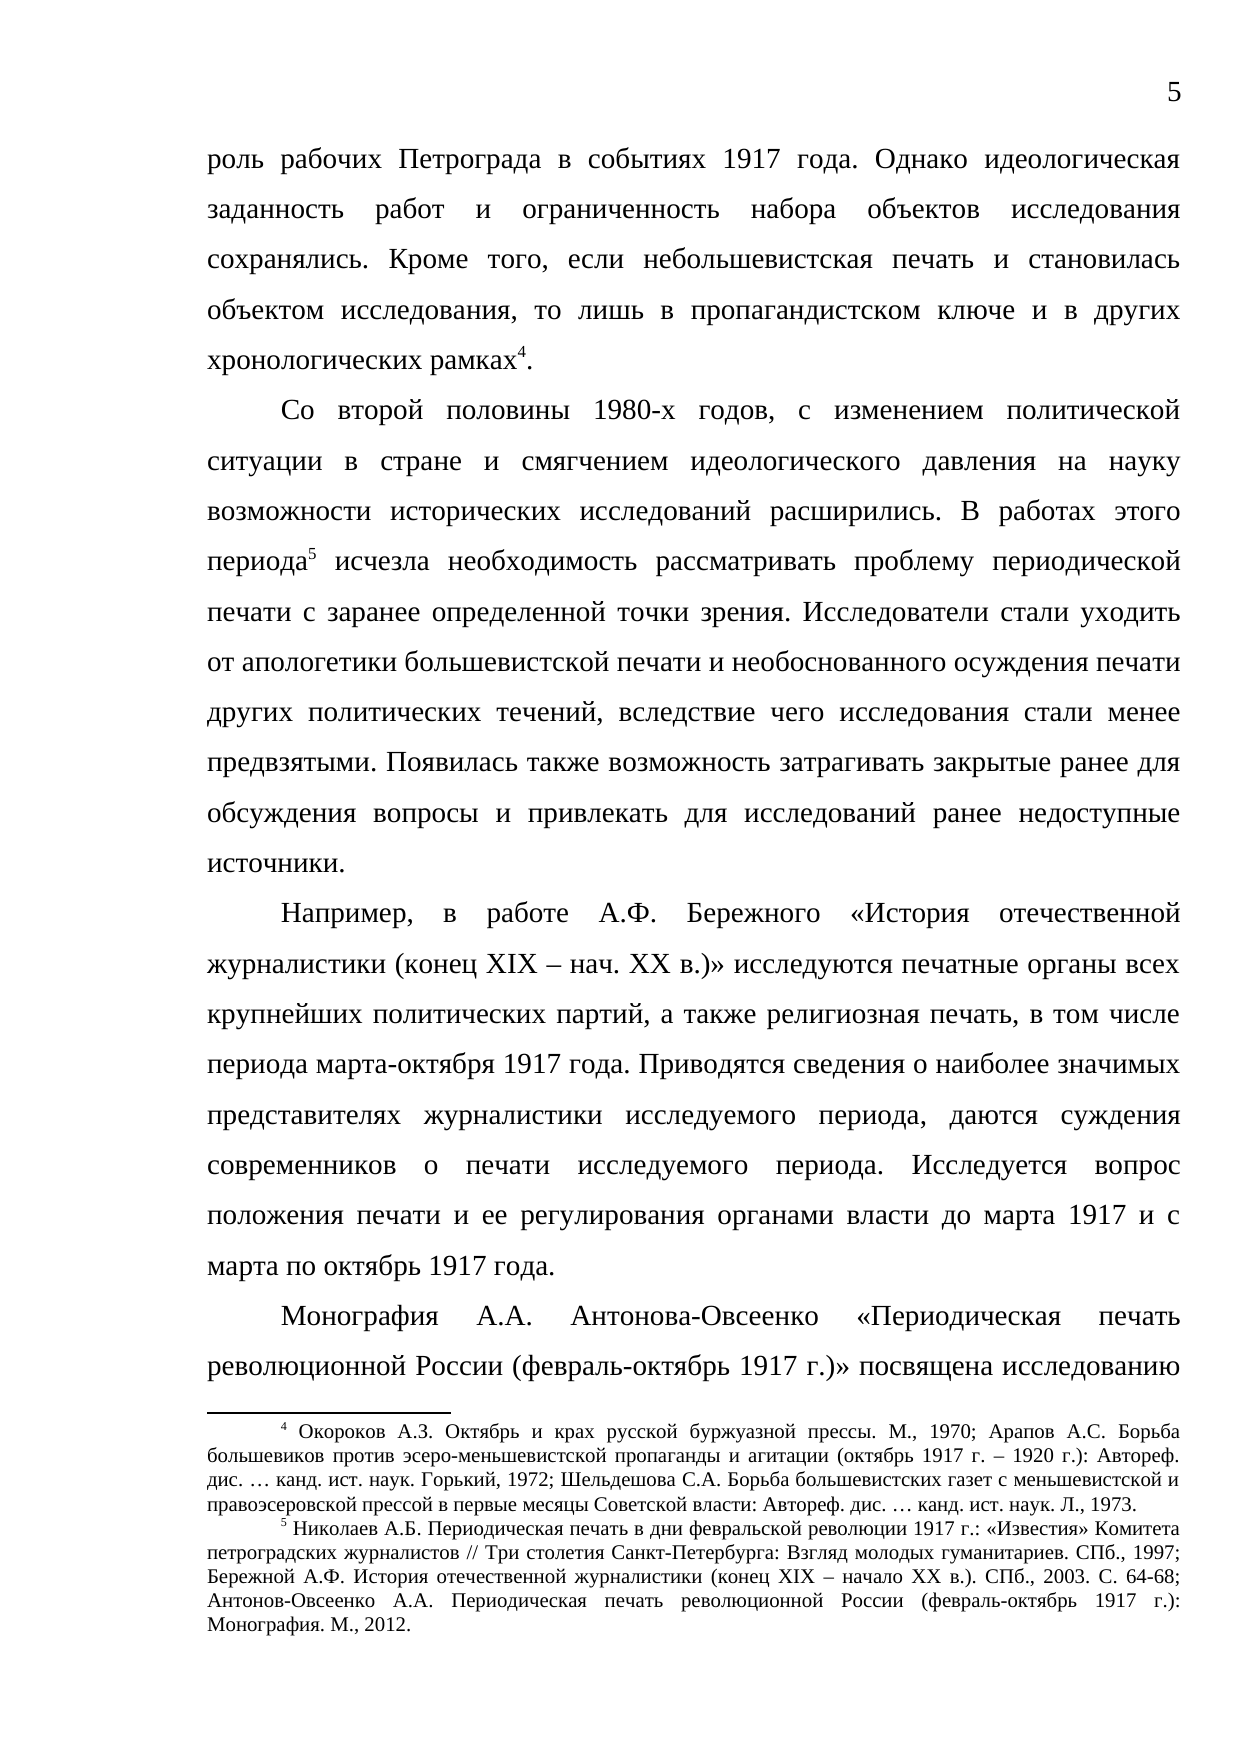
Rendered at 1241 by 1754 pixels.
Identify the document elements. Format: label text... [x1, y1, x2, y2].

text Например, в работе А.Ф. Бережного «История отечественной журналистики (конец XIX – нач. XX в.)» исследуются печатные органы всех крупнейших политических партий, а также религиозная печать, в том числе периода марта-октября 1917 года. Приводятся сведения о наиболее значимых представителях журналистики исследуемого периода, даются суждения современников о печати исследуемого периода. Исследуется вопрос положения печати и ее регулирования органами власти до марта 1917 и с марта по октябрь 1917 года. [207, 896, 1181, 1281]
text Начиная с 1970-х – 1980-х годов более широко стала изучаться роль периодических изданий в событиях 1917 года. В частности, на основе газетных публикаций изучались различные стороны жизни общества, в том числе вопросы массового политического сознания, политической культуры революционной эпохи, что способствовало правильному пониманию особенностей функционирования власти в переломные моменты истории. Так, в сборнике статей «Питерские рабочие в борьбе с контрреволюцией в 1917-1918 гг.» под редакцией Г.Л. Соболева с разных сторон исследовалась роль рабочих Петрограда в событиях 1917 года. Однако идеологическая заданность работ и ограниченность набора объектов исследования сохранялись. Кроме того, если небольшевистская печать и становилась объектом исследования, то лишь в пропагандистском ключе и в других хронологических рамках. [207, 141, 1181, 376]
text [207, 1298, 1181, 1382]
text Со второй половины 1980-х годов, с изменением политической ситуации в стране и смягчением идеологического давления на науку возможности исторических исследований расширились. В работах этого периода исчезла необходимость рассматривать проблему периодической печати с заранее определенной точки зрения. Исследователи стали уходить от апологетики большевистской печати и необоснованного осуждения печати других политических течений, вследствие чего исследования стали менее предвзятыми. Появилась также возможность затрагивать закрытые ранее для обсуждения вопросы и привлекать для исследований ранее недоступные источники. [207, 392, 1181, 879]
